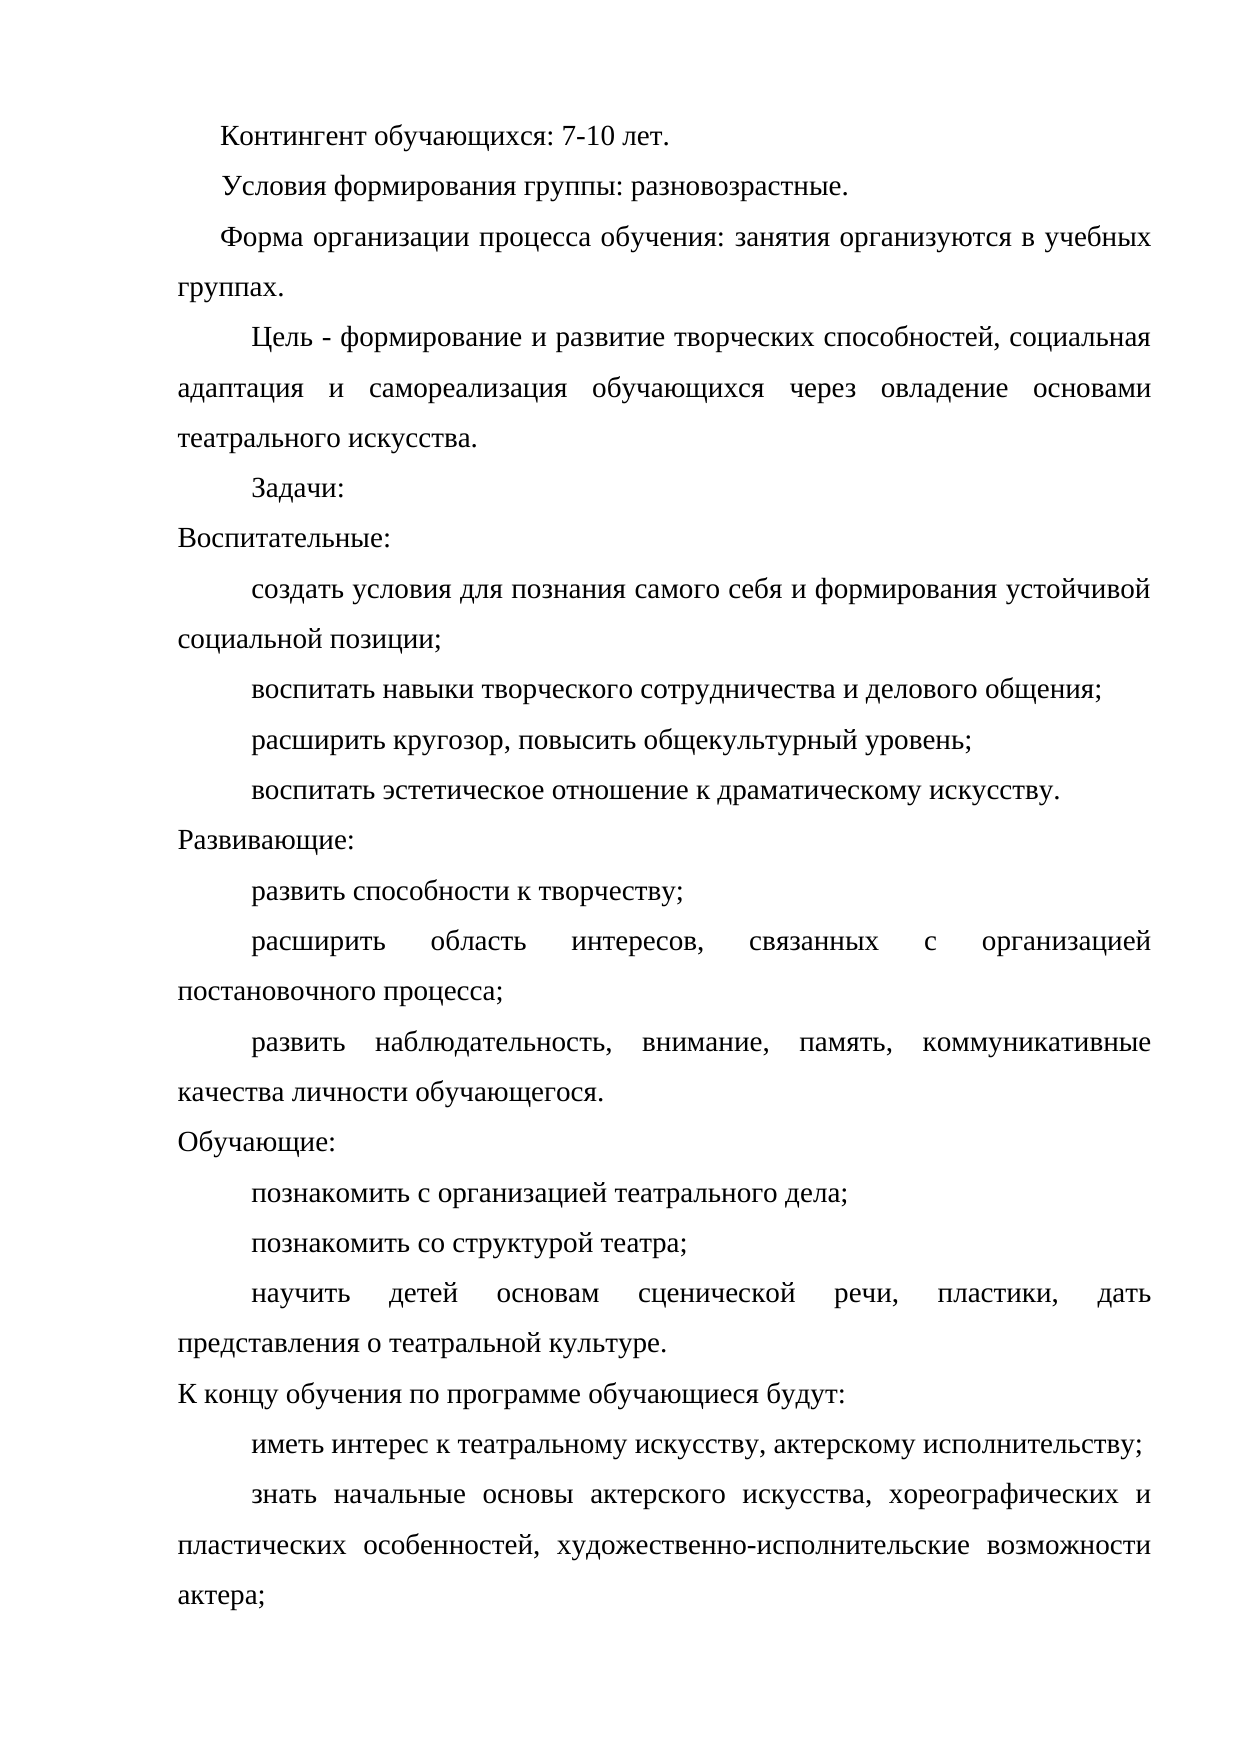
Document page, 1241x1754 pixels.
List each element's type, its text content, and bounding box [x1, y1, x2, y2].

text Цель - формирование и развитие творческих способностей, социальная адаптация и самореализация обучающихся через овладение основами театрального искусства. [177, 319, 1152, 453]
text Развивающие: [177, 822, 1152, 856]
text развить способности к творчеству; [177, 873, 1152, 906]
text Условия формирования группы: разновозрастные. [177, 168, 1152, 202]
text расширить область интересов, связанных с организацией постановочного процесса; [177, 923, 1152, 1007]
text воспитать эстетическое отношение к драматическому искусству. [177, 772, 1152, 806]
text познакомить с организацией театрального дела; [177, 1175, 1152, 1208]
text знать начальные основы актерского искусства, хореографических и пластических особенностей, художественно-исполнительские возможности актера; [177, 1477, 1152, 1611]
text воспитать навыки творческого сотрудничества и делового общения; [177, 672, 1152, 705]
text иметь интерес к театральному искусству, актерскому исполнительству; [177, 1426, 1152, 1460]
text К концу обучения по программе обучающиеся будут: [177, 1376, 1152, 1409]
text Обучающие: [177, 1124, 1152, 1158]
text Воспитательные: [177, 521, 1152, 554]
text познакомить со структурой театра; [177, 1225, 1152, 1258]
text Форма организации процесса обучения: занятия организуются в учебных группах. [177, 219, 1152, 303]
text научить детей основам сценической речи, пластики, дать представления о театральной культуре. [177, 1275, 1152, 1359]
text Контингент обучающихся: 7-10 лет. [177, 118, 1152, 152]
text расширить кругозор, повысить общекультурный уровень; [177, 722, 1152, 755]
text Задачи: [177, 470, 1152, 504]
text развить наблюдательность, внимание, память, коммуникативные качества личности обучающегося. [177, 1024, 1152, 1108]
text создать условия для познания самого себя и формирования устойчивой социальной позиции; [177, 571, 1152, 655]
